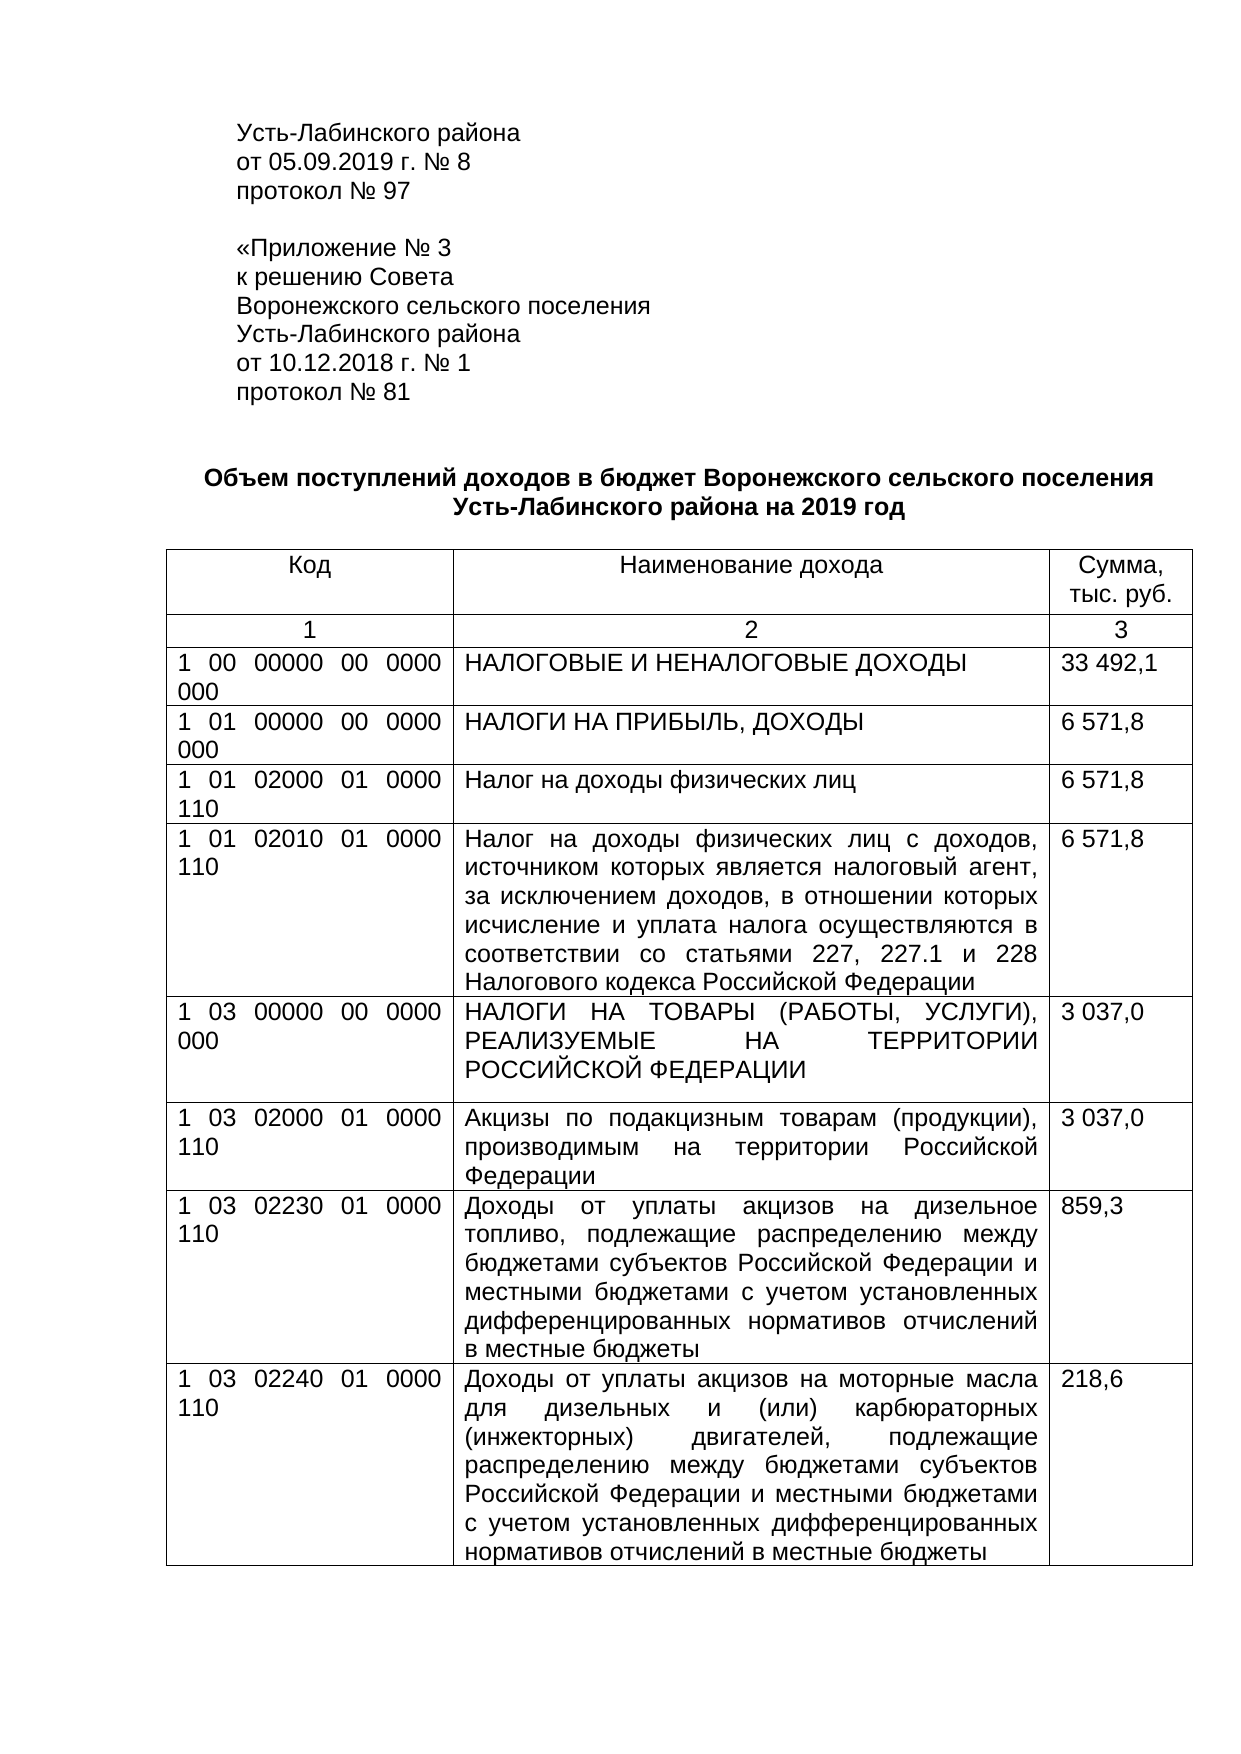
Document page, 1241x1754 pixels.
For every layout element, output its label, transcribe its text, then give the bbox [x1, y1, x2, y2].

table_cell Налог на доходы физических лиц [454, 765, 1049, 822]
table_cell 1 01 02010 01 0000 110 [167, 824, 453, 996]
table_cell Акцизы по подакцизным товарам (продукции), производимым на территории Российской Федерации [454, 1103, 1049, 1189]
text Воронежского сельского поселения [177, 291, 1181, 319]
table_cell 1 [167, 615, 453, 647]
table_cell 1 03 02240 01 0000 110 [167, 1364, 453, 1565]
table_cell 1 03 02230 01 0000 110 [167, 1191, 453, 1363]
table_cell 1 03 00000 00 0000 000 [167, 997, 453, 1102]
table_cell 6 571,8 [1050, 706, 1192, 764]
text Усть-Лабинского района [177, 118, 1181, 147]
text от 10.12.2018 г. № 1 [177, 348, 1181, 377]
table_cell 1 03 02000 01 0000 110 [167, 1103, 453, 1189]
table_cell 1 00 00000 00 0000 000 [167, 648, 453, 705]
text протокол № 97 [177, 176, 1181, 204]
table_cell Доходы от уплаты акцизов на дизельное топливо, подлежащие распределению между бюджетами субъектов Российской Федерации и местными бюджетами с учетом установленных дифференцированных нормативов отчислений в местные бюджеты [454, 1191, 1049, 1363]
text «Приложение № 3 [177, 233, 1181, 262]
text от 05.09.2019 г. № 8 [177, 147, 1181, 176]
table_cell НАЛОГОВЫЕ И НЕНАЛОГОВЫЕ ДОХОДЫ [454, 648, 1049, 705]
table_cell 1 01 02000 01 0000 110 [167, 765, 453, 822]
table_cell 859,3 [1050, 1191, 1192, 1363]
text Объем поступлений доходов в бюджет Воронежского сельского поселения Усть-Лабинского района на 2019 год [177, 463, 1181, 521]
table_cell 1 01 00000 00 0000 000 [167, 706, 453, 764]
table_header Код [167, 550, 453, 614]
table_cell Налог на доходы физических лиц с доходов, источником которых является налоговый агент, за исключением доходов, в отношении которых исчисление и уплата налога осуществляются в соответствии со статьями 227, 227.1 и 228 Налогового кодекса Российской Федерации [454, 824, 1049, 996]
table_header Наименование дохода [454, 550, 1049, 614]
table_cell Доходы от уплаты акцизов на моторные масла для дизельных и (или) карбюраторных (инжекторных) двигателей, подлежащие распределению между бюджетами субъектов Российской Федерации и местными бюджетами с учетом установленных дифференцированных нормативов отчислений в местные бюджеты [454, 1364, 1049, 1565]
table_cell 218,6 [1050, 1364, 1192, 1565]
table_cell НАЛОГИ НА ТОВАРЫ (РАБОТЫ, УСЛУГИ), РЕАЛИЗУЕМЫЕ НА ТЕРРИТОРИИ РОССИЙСКОЙ ФЕДЕРАЦИИ [454, 997, 1049, 1102]
table_cell НАЛОГИ НА ПРИБЫЛЬ, ДОХОДЫ [454, 706, 1049, 764]
text к решению Совета [177, 262, 1181, 291]
table_cell 6 571,8 [1050, 765, 1192, 822]
table_header Сумма, тыс. руб. [1050, 550, 1192, 614]
table_cell 3 037,0 [1050, 997, 1192, 1102]
table_cell 3 [1050, 615, 1192, 647]
text Усть-Лабинского района [177, 319, 1181, 348]
text протокол № 81 [177, 377, 1181, 406]
table_cell 2 [454, 615, 1049, 647]
table_cell 33 492,1 [1050, 648, 1192, 705]
table_cell 6 571,8 [1050, 824, 1192, 996]
table_cell 3 037,0 [1050, 1103, 1192, 1189]
